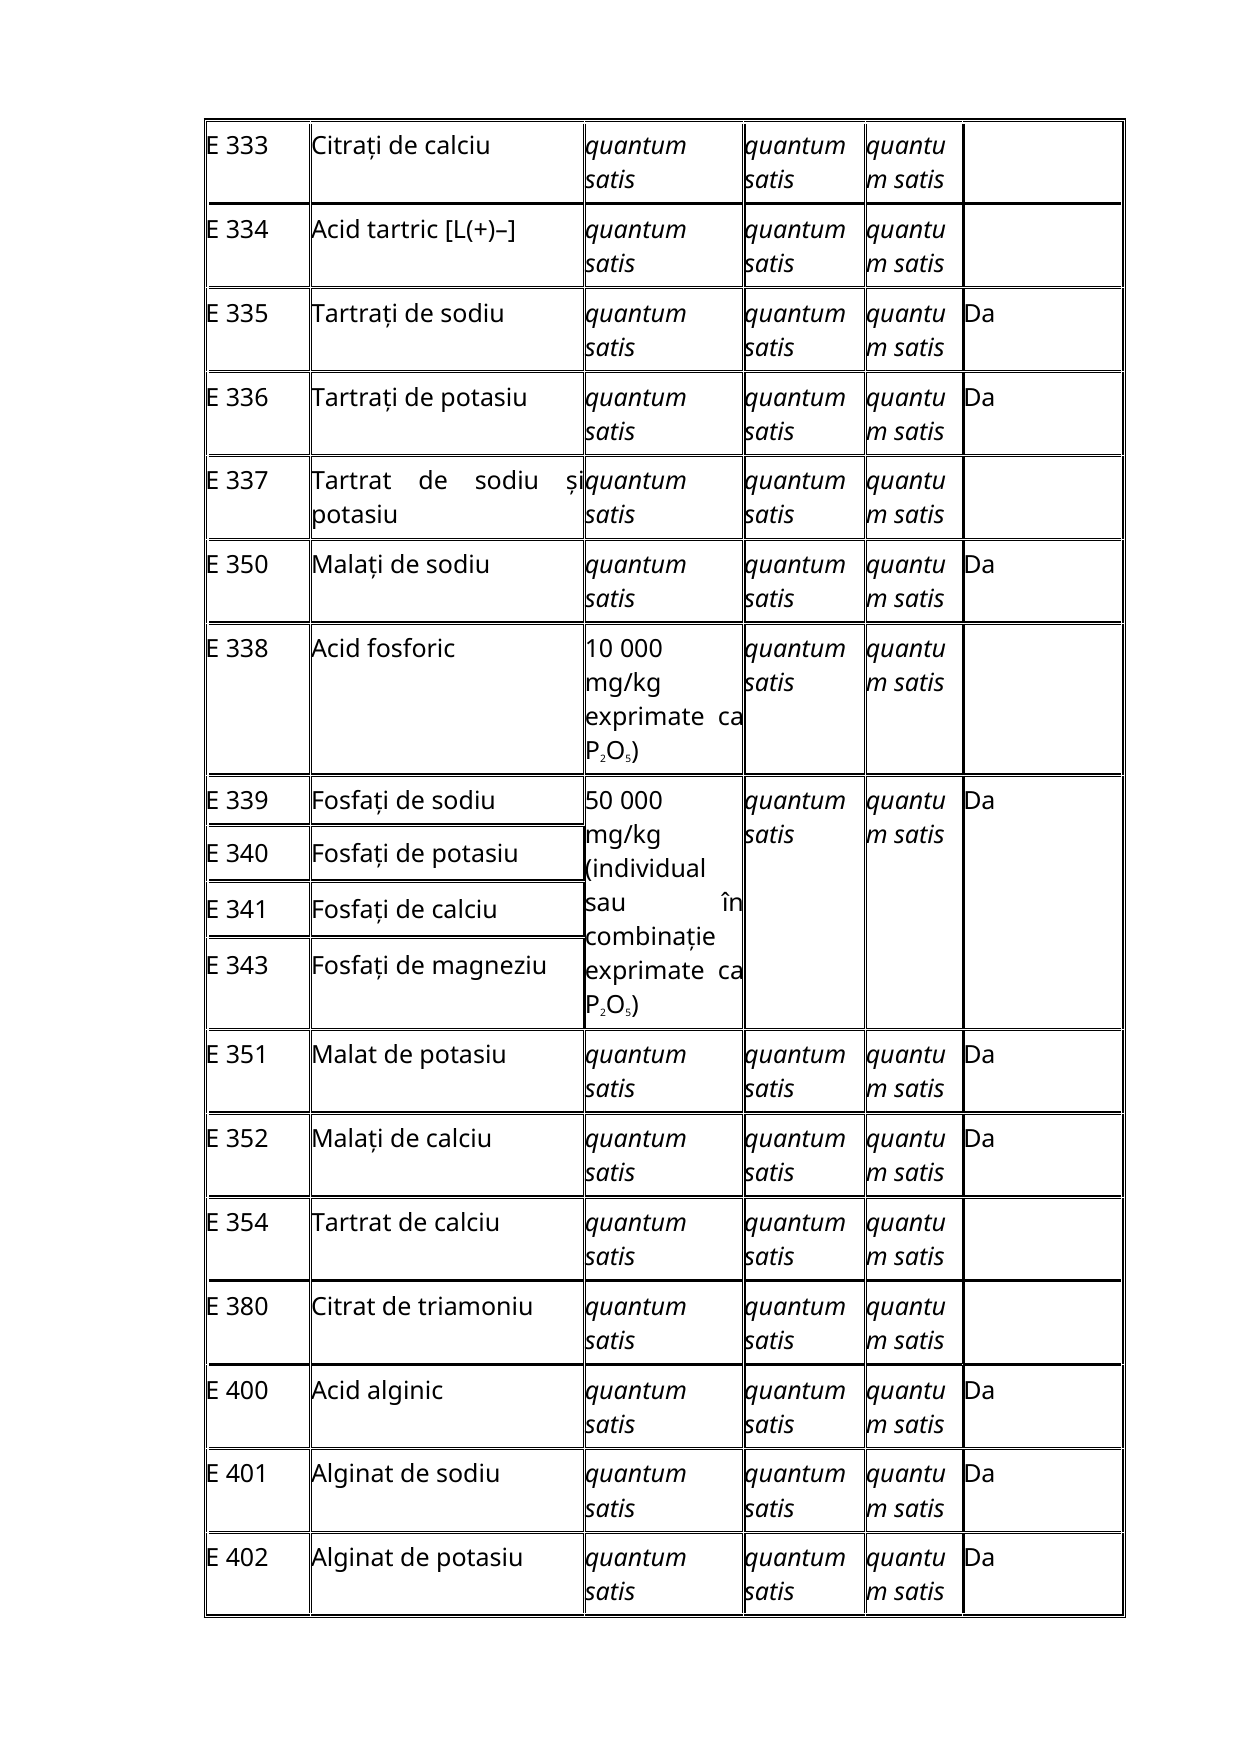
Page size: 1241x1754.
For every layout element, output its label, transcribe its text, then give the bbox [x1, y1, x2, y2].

table_cell quantum satis [746, 1282, 864, 1363]
table_cell quantum satis [867, 373, 962, 453]
table_cell E 335 [205, 286, 311, 370]
table_cell Malat de potasiu [312, 1031, 583, 1111]
table_cell E 337 [207, 454, 309, 537]
table_cell Da [965, 1111, 1123, 1195]
table_cell quantum satis [586, 1115, 742, 1195]
table_cell quantum satis [586, 1366, 742, 1447]
table_cell E 333 [207, 122, 311, 202]
table_cell Tartrat de sodiu și potasiu [312, 457, 583, 537]
table_cell Fosfați de potasiu [312, 827, 583, 879]
table_cell quantum satis [867, 541, 962, 621]
table_cell Da [963, 1447, 1124, 1531]
table_cell quantum satis [586, 1450, 742, 1531]
table_cell quantum satis [746, 457, 864, 537]
table_cell quantum satis [746, 1031, 864, 1111]
table_cell quantum satis [746, 777, 864, 1027]
table_cell quantum satis [586, 1031, 742, 1111]
table_cell E 340 [207, 823, 309, 879]
table_cell E 352 [207, 1111, 309, 1195]
table_cell quantum satis [586, 373, 742, 453]
table_cell [965, 202, 1122, 286]
table_cell quantum satis [586, 457, 742, 537]
table_cell E 351 [207, 1028, 309, 1111]
table_cell quantum satis [585, 120, 744, 202]
table_cell Malați de calciu [312, 1115, 583, 1195]
table_cell E 339 [207, 773, 309, 823]
table_cell Da [965, 538, 1123, 621]
table_cell Citrat de triamoniu [312, 1282, 583, 1363]
table_cell quantum satis [746, 1366, 864, 1447]
table_cell quantum satis [746, 373, 864, 453]
table_cell quantum satis [867, 1199, 962, 1279]
table_cell Da [963, 1531, 1124, 1614]
table_cell E 341 [207, 879, 309, 935]
table_cell E 402 [205, 1531, 311, 1614]
table_cell quantum satis [746, 625, 864, 773]
table_cell Tartrați de sodiu [312, 289, 583, 370]
table_cell quantum satis [746, 1199, 864, 1279]
table_cell quantum satis [586, 1199, 742, 1279]
table_cell quantum satis [867, 1450, 962, 1531]
table_cell Malați de sodiu [312, 541, 583, 621]
table_cell quantum satis [585, 1531, 744, 1614]
table_cell quantum satis [586, 1282, 742, 1363]
table_cell Da [965, 1363, 1124, 1447]
table_cell 50 000 mg/kg (individual sau în combinație exprimate ca P2O5) [586, 777, 742, 1027]
table_cell Citrați de calciu [311, 122, 584, 202]
table_cell quantum satis [586, 205, 742, 286]
table_cell [965, 1279, 1122, 1363]
table_cell E 350 [207, 538, 309, 621]
table_cell Fosfați de calciu [312, 883, 583, 935]
table_cell quantum satis [746, 205, 864, 286]
table_cell Tartrat de calciu [312, 1199, 583, 1279]
table_cell Alginat de sodiu [312, 1450, 583, 1531]
table_cell quantum satis [867, 1115, 962, 1195]
table_cell Da [965, 773, 1123, 1027]
table_cell quantum satis [746, 289, 864, 370]
table_cell quantum satis [867, 457, 962, 537]
table_cell Da [963, 286, 1124, 370]
table_cell [963, 122, 1122, 202]
table_cell quantum satis [746, 1115, 864, 1195]
table_cell E 354 [207, 1195, 309, 1279]
table_cell Fosfați de sodiu [312, 777, 583, 823]
table_cell quantum satis [746, 541, 864, 621]
table_cell E 338 [207, 621, 309, 773]
table_cell Fosfați de magneziu [312, 939, 583, 1027]
table_cell E 380 [207, 1279, 309, 1363]
table_cell Acid fosforic [312, 625, 583, 773]
table_cell [965, 1195, 1123, 1279]
table_cell quantum satis [867, 1366, 962, 1447]
table_cell Da [965, 1028, 1123, 1111]
table_cell quantum satis [744, 122, 866, 202]
table_cell Acid tartric [L(+)–] [312, 205, 583, 286]
table_cell [965, 621, 1123, 773]
table_cell E 334 [207, 202, 309, 286]
table_cell quantum satis [867, 777, 962, 1027]
table_cell E 343 [207, 935, 309, 1027]
table_cell quantum satis [744, 1534, 866, 1614]
table_cell [965, 454, 1123, 537]
table_cell Acid alginic [312, 1366, 583, 1447]
table_cell E 401 [205, 1447, 311, 1531]
table_cell 10 000 mg/kg exprimate ca P2O5) [586, 625, 742, 773]
table_cell quantum satis [866, 120, 963, 202]
table_cell quantum satis [586, 289, 742, 370]
table_cell Alginat de potasiu [311, 1534, 584, 1614]
table_cell quantum satis [867, 1282, 962, 1363]
table_cell quantum satis [586, 541, 742, 621]
table_cell quantum satis [866, 1534, 963, 1614]
table_cell quantum satis [746, 1450, 864, 1531]
table_cell Da [963, 370, 1124, 453]
table_cell quantum satis [867, 205, 962, 286]
table_cell Tartrați de potasiu [312, 373, 583, 453]
table_cell E 336 [205, 370, 311, 453]
table_cell quantum satis [867, 289, 962, 370]
table_cell quantum satis [867, 1031, 962, 1111]
table_cell quantum satis [867, 625, 962, 773]
table_cell E 400 [205, 1363, 309, 1447]
